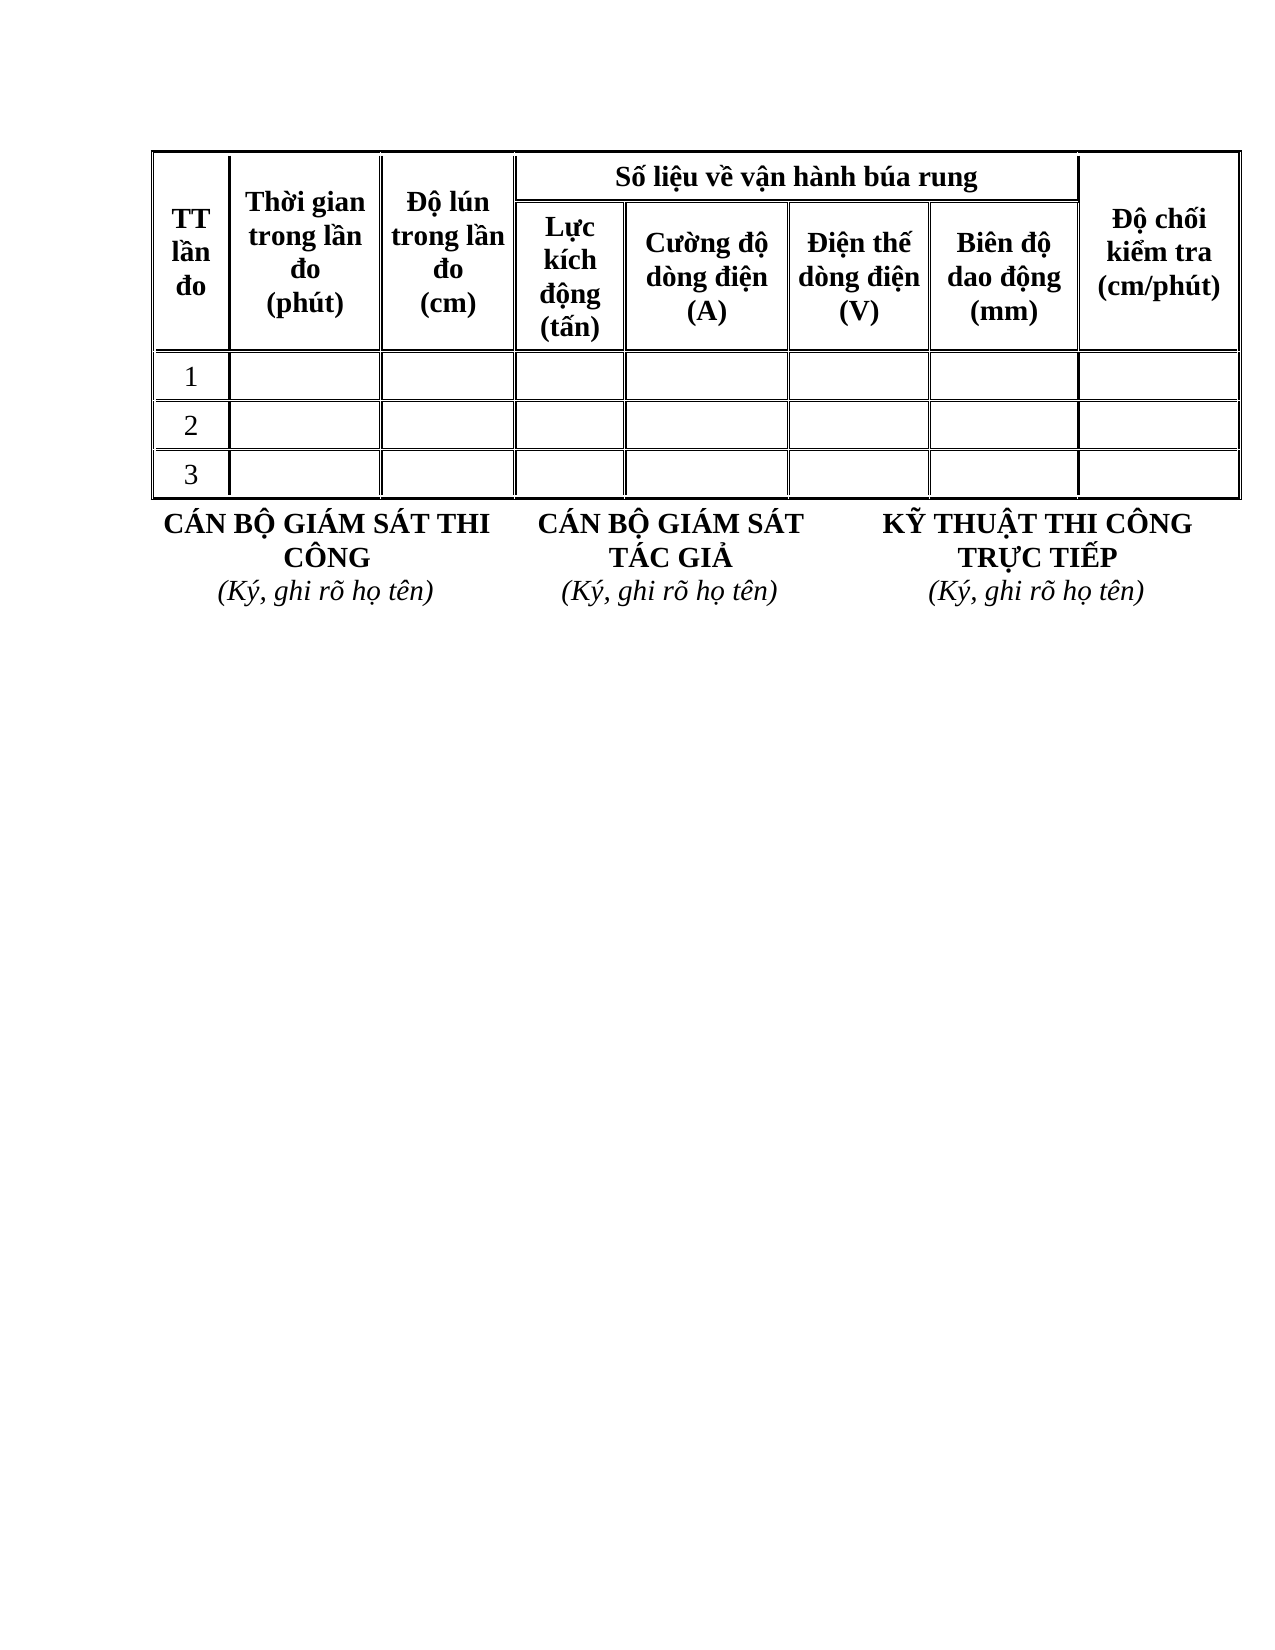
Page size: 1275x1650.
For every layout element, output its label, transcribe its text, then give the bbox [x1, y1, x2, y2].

table_header Thời gian trong lần đo (phút) [229, 152, 381, 349]
table_cell Biên độ dao động (mm) [931, 203, 1077, 349]
table_cell Điện thế dòng điện (V) [790, 203, 928, 349]
table_cell [931, 353, 1077, 398]
table_cell [627, 353, 787, 398]
table_cell [627, 402, 787, 448]
table_header Độ chối kiểm tra (cm/phút) [1078, 153, 1238, 349]
table_cell [789, 451, 929, 497]
table_cell [931, 402, 1077, 448]
table_cell [1078, 448, 1240, 497]
table_cell [790, 353, 928, 398]
table_cell [517, 402, 623, 448]
table_cell [515, 448, 625, 497]
table_cell 2 [154, 399, 228, 448]
table_cell [625, 451, 788, 497]
table_header TT lần đo [154, 153, 229, 349]
table_cell [1080, 399, 1239, 448]
table_cell [930, 451, 1078, 497]
table_header Số liệu về vận hành búa rung [515, 152, 1078, 199]
table_cell [231, 402, 379, 448]
table_cell [383, 353, 513, 398]
table_cell Cường độ dòng điện (A) [627, 203, 787, 349]
table_cell [231, 353, 379, 398]
table_cell [381, 448, 515, 497]
table_header CÁN BỘ GIÁM SÁT TÁC GIẢ (Ký, ghi rõ họ tên) [504, 500, 838, 613]
table_cell Lực kích động (tấn) [517, 203, 623, 349]
table_header Độ lún trong lần đo (cm) [381, 152, 515, 349]
table_cell [229, 448, 381, 497]
table_cell [1080, 349, 1239, 398]
table_cell 3 [152, 448, 229, 497]
table_header CÁN BỘ GIÁM SÁT THI CÔNG (Ký, ghi rõ họ tên) [150, 500, 504, 613]
table_cell [383, 402, 513, 448]
table_header KỸ THUẬT THI CÔNG TRỰC TIẾP (Ký, ghi rõ họ tên) [838, 500, 1237, 613]
table_cell [517, 353, 623, 398]
table_cell [790, 402, 928, 448]
table_cell 1 [154, 349, 228, 398]
